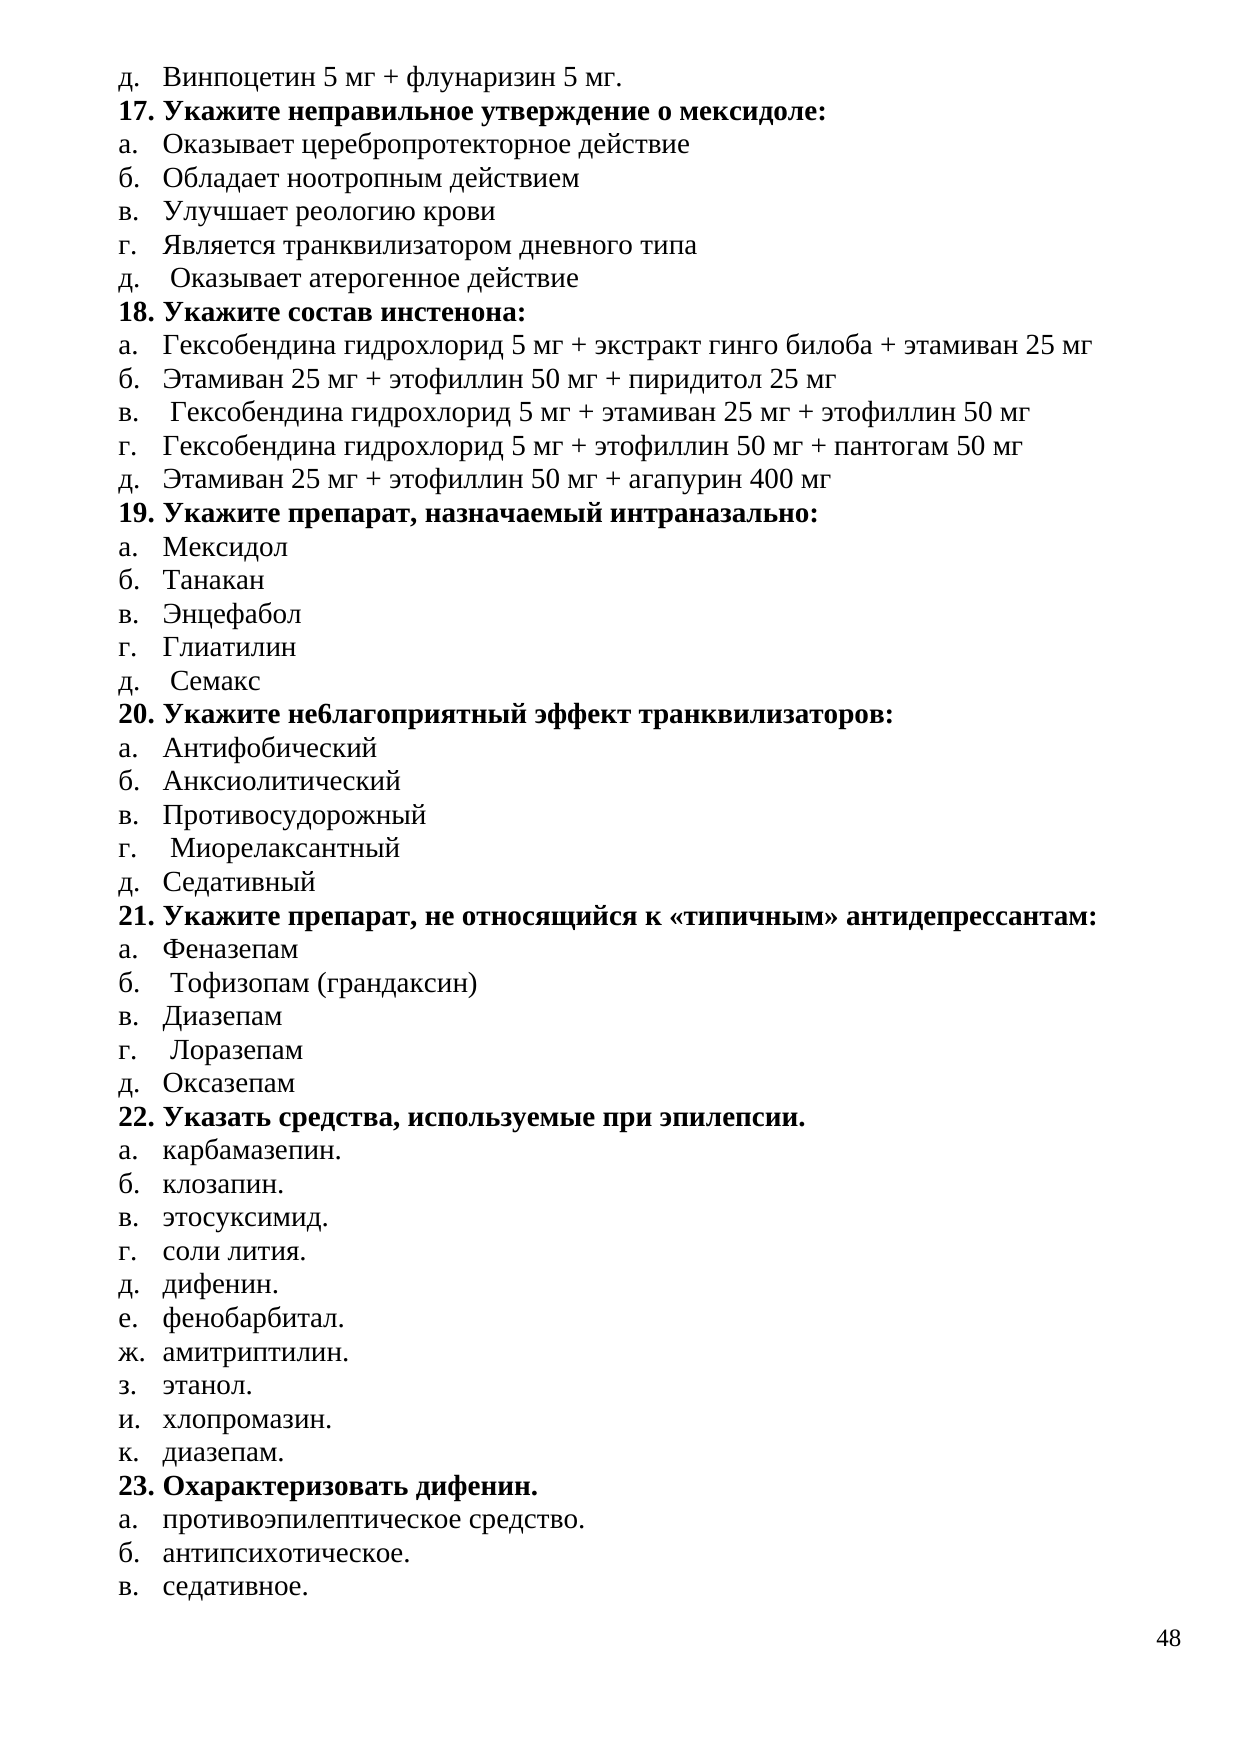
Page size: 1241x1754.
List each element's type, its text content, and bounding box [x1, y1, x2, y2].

list Укажите не6лагоприятный эффект транквилизаторов: [118, 696, 1181, 730]
list Укажите неправильное утверждение о мексидоле: [118, 93, 1181, 126]
list клозапин. [118, 1166, 1181, 1199]
list Охарактеризовать дифенин. [118, 1468, 1181, 1501]
list Тофизопам (грандаксин) [118, 965, 1181, 998]
list антипсихотическое. [118, 1535, 1181, 1568]
list Является транквилизатором дневного типа [118, 227, 1181, 260]
list соли лития. [118, 1233, 1181, 1267]
list фенобарбитал. [118, 1300, 1181, 1334]
list Семакс [118, 663, 1181, 696]
list Улучшает реологию крови [118, 193, 1181, 227]
list седативное. [118, 1568, 1181, 1602]
list Гексобендина гидрохлорид 5 мг + этофиллин 50 мг + пантогам 50 мг [118, 428, 1181, 462]
list Феназепам [118, 931, 1181, 965]
list хлопромазин. [118, 1401, 1181, 1434]
list этосуксимид. [118, 1199, 1181, 1233]
list Диазепам [118, 998, 1181, 1032]
list дифенин. [118, 1267, 1181, 1300]
list Противосудорожный [118, 797, 1181, 831]
list Винпоцетин 5 мг + флунаризин 5 мг. [118, 59, 1181, 93]
list Мексидол [118, 529, 1181, 562]
list Танакан [118, 562, 1181, 596]
list Лоразепам [118, 1032, 1181, 1065]
list Седативный [118, 864, 1181, 898]
list Этамиван 25 мг + этофиллин 50 мг + пиридитол 25 мг [118, 361, 1181, 394]
list Энцефабол [118, 596, 1181, 629]
list карбамазепин. [118, 1132, 1181, 1166]
list Укажите препарат, не относящийся к «типичным» антидепрессантам: [118, 898, 1181, 931]
list Антифобический [118, 730, 1181, 763]
list амитриптилин. [118, 1334, 1181, 1367]
list Оказывает церебропротекторное действие [118, 126, 1181, 160]
list Гексобендина гидрохлорид 5 мг + экстракт гинго билоба + этамиван 25 мг [118, 327, 1181, 361]
list Укажите препарат, назначаемый интраназально: [118, 495, 1181, 529]
list Оксазепам [118, 1065, 1181, 1099]
list Укажите состав инстенона: [118, 294, 1181, 327]
list Миорелаксантный [118, 831, 1181, 864]
list Обладает ноотропным действием [118, 160, 1181, 193]
list противоэпилептическое средство. [118, 1501, 1181, 1535]
list Оказывает атерогенное действие [118, 260, 1181, 294]
list диазепам. [118, 1434, 1181, 1468]
list этанол. [118, 1367, 1181, 1401]
list Анксиолитический [118, 763, 1181, 797]
list Гексобендина гидрохлорид 5 мг + этамиван 25 мг + этофиллин 50 мг [118, 394, 1181, 428]
list Этамиван 25 мг + этофиллин 50 мг + агапурин 400 мг [118, 462, 1181, 495]
list Указать средства, используемые при эпилепсии. [118, 1099, 1181, 1132]
list Глиатилин [118, 629, 1181, 663]
